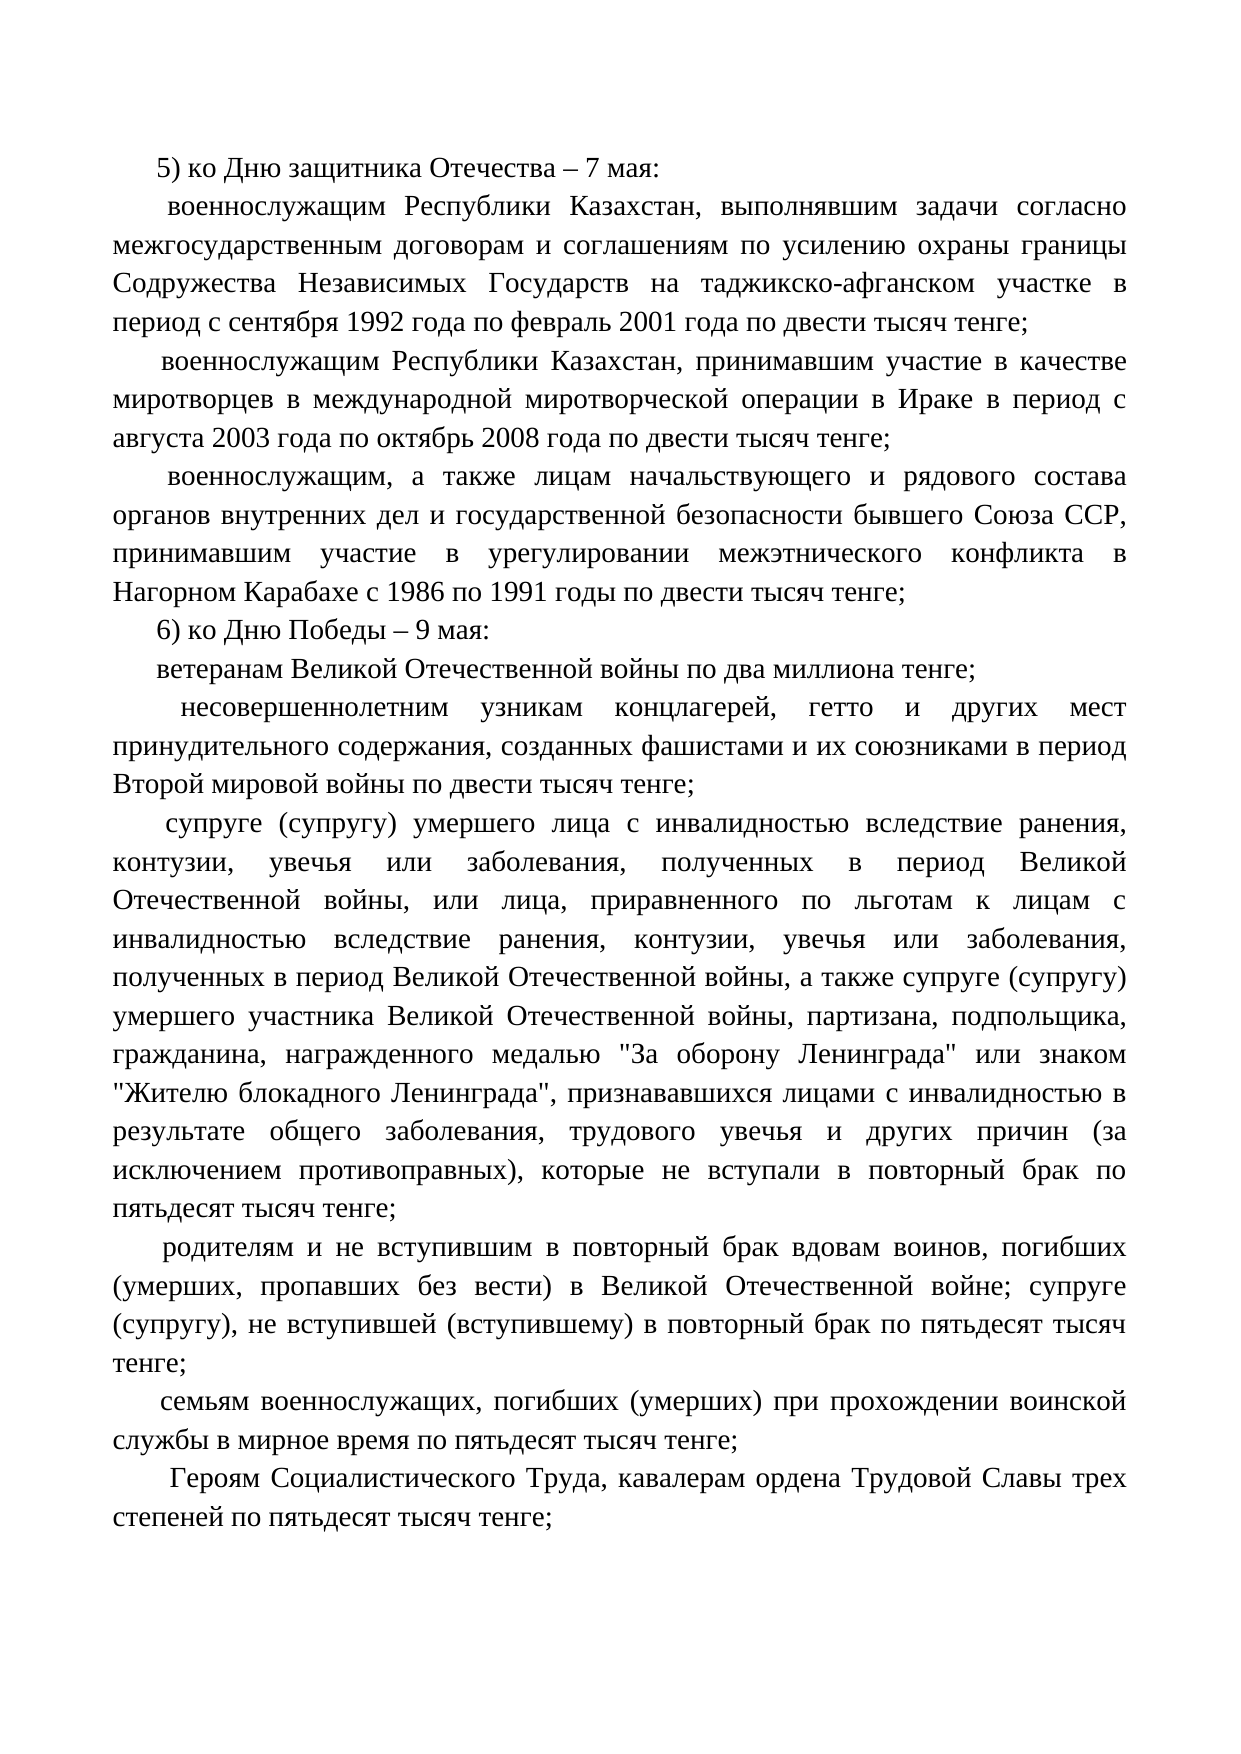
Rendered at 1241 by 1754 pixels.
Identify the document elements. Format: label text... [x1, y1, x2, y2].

text несовершеннолетним узникам концлагерей, гетто и других мест принудительного содержания, созданных фашистами и их союзниками в период Второй мировой войны по двести тысяч тенге; [112, 689, 1128, 800]
text родителям и не вступившим в повторный брак вдовам воинов, погибших (умерших, пропавших без вести) в Великой Отечественной войне; супруге (супругу), не вступившей (вступившему) в повторный брак по пятьдесят тысяч тенге; [112, 1229, 1128, 1378]
text 5) ко Дню защитника Отечества – 7 мая: [112, 150, 1128, 183]
text супруге (супругу) умершего лица с инвалидностью вследствие ранения, контузии, увечья или заболевания, полученных в период Великой Отечественной войны, или лица, приравненного по льготам к лицам с инвалидностью вследствие ранения, контузии, увечья или заболевания, полученных в период Великой Отечественной войны, а также супруге (супругу) умершего участника Великой Отечественной войны, партизана, подпольщика, гражданина, награжденного медалью "За оборону Ленинграда" или знаком "Жителю блокадного Ленинграда", признававшихся лицами с инвалидностью в результате общего заболевания, трудового увечья и других причин (за исключением противоправных), которые не вступали в повторный брак по пятьдесят тысяч тенге; [112, 805, 1128, 1224]
text Героям Социалистического Труда, кавалерам ордена Трудовой Славы трех степеней по пятьдесят тысяч тенге; [112, 1460, 1128, 1532]
text семьям военнослужащих, погибших (умерших) при прохождении воинской службы в мирное время по пятьдесят тысяч тенге; [112, 1383, 1128, 1455]
text военнослужащим, а также лицам начальствующего и рядового состава органов внутренних дел и государственной безопасности бывшего Союза ССР, принимавшим участие в урегулировании межэтнического конфликта в Нагорном Карабахе с 1986 по 1991 годы по двести тысяч тенге; [112, 458, 1128, 607]
text 6) ко Дню Победы – 9 мая: [112, 612, 1128, 646]
text ветеранам Великой Отечественной войны по два миллиона тенге; [112, 651, 1128, 684]
text военнослужащим Республики Казахстан, выполнявшим задачи согласно межгосударственным договорам и соглашениям по усилению охраны границы Содружества Независимых Государств на таджикско-афганском участке в период с сентября 1992 года по февраль 2001 года по двести тысяч тенге; [112, 188, 1128, 338]
text военнослужащим Республики Казахстан, принимавшим участие в качестве миротворцев в международной миротворческой операции в Ираке в период с августа 2003 года по октябрь 2008 года по двести тысяч тенге; [112, 343, 1128, 453]
